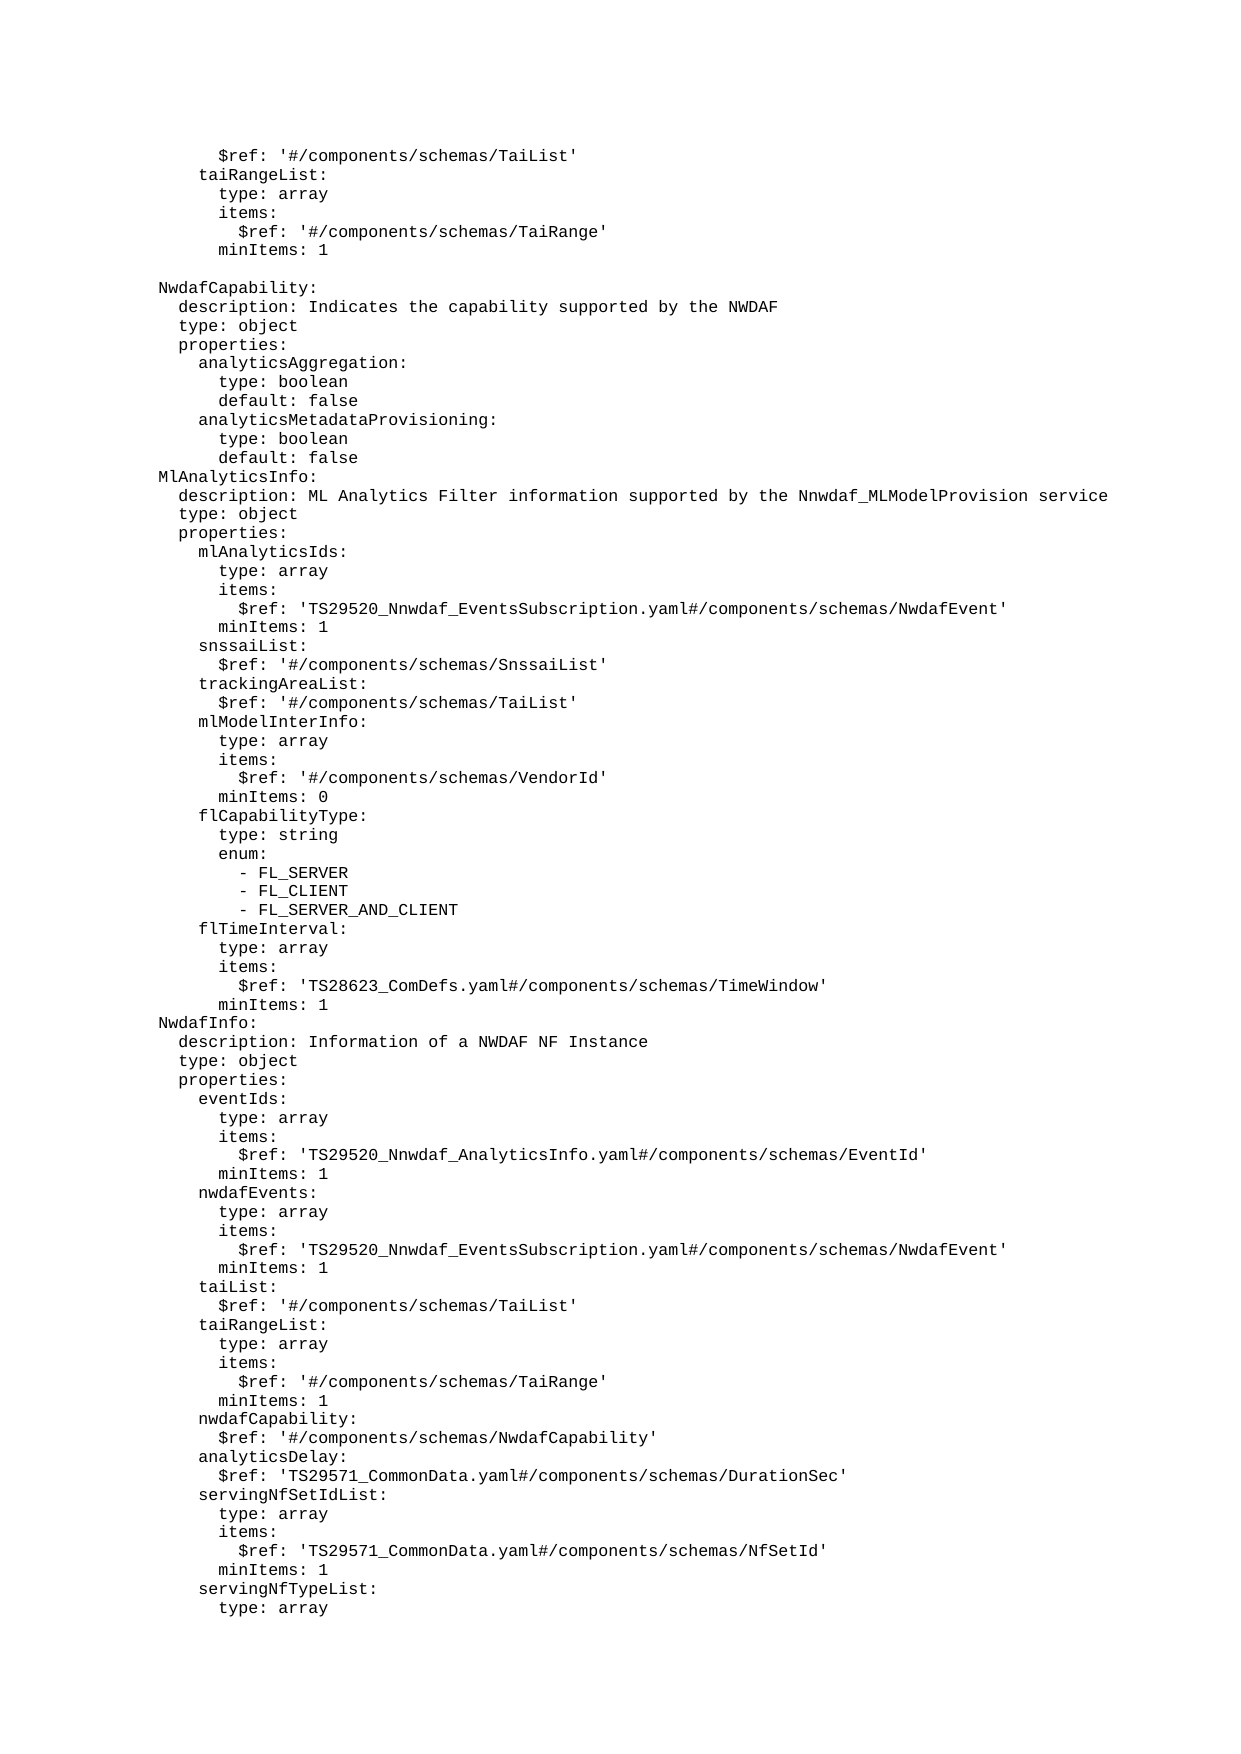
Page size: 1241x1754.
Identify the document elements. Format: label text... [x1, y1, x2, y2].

text eventIds: [118, 1090, 1122, 1109]
text type: array [118, 1109, 1122, 1128]
text type: array [118, 1599, 1122, 1618]
text items: [118, 1354, 1122, 1373]
text $ref: '#/components/schemas/TaiList' [118, 1298, 1122, 1317]
text type: object [118, 317, 1122, 336]
text minItems: 0 [118, 789, 1122, 808]
text minItems: 1 [118, 996, 1122, 1015]
text $ref: 'TS29571_CommonData.yaml#/components/schemas/DurationSec' [118, 1467, 1122, 1486]
text flCapabilityType: [118, 808, 1122, 826]
text mlAnalyticsIds: [118, 544, 1122, 562]
text minItems: 1 [118, 1392, 1122, 1411]
text properties: [118, 336, 1122, 355]
text MlAnalyticsInfo: [118, 468, 1122, 487]
text mlModelInterInfo: [118, 713, 1122, 732]
text $ref: '#/components/schemas/VendorId' [118, 770, 1122, 789]
text type: array [118, 732, 1122, 751]
text type: array [118, 939, 1122, 958]
text type: array [118, 185, 1122, 204]
text $ref: '#/components/schemas/TaiRange' [118, 1373, 1122, 1392]
text properties: [118, 525, 1122, 544]
text - FL_CLIENT [118, 883, 1122, 902]
text minItems: 1 [118, 619, 1122, 638]
text $ref: 'TS28623_ComDefs.yaml#/components/schemas/TimeWindow' [118, 977, 1122, 996]
text $ref: 'TS29571_CommonData.yaml#/components/schemas/NfSetId' [118, 1543, 1122, 1562]
text analyticsAggregation: [118, 355, 1122, 374]
text properties: [118, 1072, 1122, 1090]
text taiRangeList: [118, 167, 1122, 185]
text enum: [118, 845, 1122, 864]
text - FL_SERVER [118, 864, 1122, 883]
text snssaiList: [118, 638, 1122, 657]
text minItems: 1 [118, 1260, 1122, 1279]
text NwdafCapability: [118, 280, 1122, 298]
text minItems: 1 [118, 242, 1122, 261]
text taiList: [118, 1279, 1122, 1298]
text $ref: '#/components/schemas/SnssaiList' [118, 657, 1122, 676]
text $ref: 'TS29520_Nnwdaf_EventsSubscription.yaml#/components/schemas/NwdafEvent' [118, 1241, 1122, 1260]
text type: object [118, 506, 1122, 525]
text taiRangeList: [118, 1317, 1122, 1336]
text items: [118, 1524, 1122, 1543]
text default: false [118, 449, 1122, 468]
text description: Indicates the capability supported by the NWDAF [118, 298, 1122, 317]
text flTimeInterval: [118, 921, 1122, 939]
text items: [118, 751, 1122, 770]
text $ref: 'TS29520_Nnwdaf_EventsSubscription.yaml#/components/schemas/NwdafEvent' [118, 600, 1122, 619]
text $ref: '#/components/schemas/TaiList' [118, 148, 1122, 167]
text items: [118, 1222, 1122, 1241]
text items: [118, 204, 1122, 223]
text type: object [118, 1053, 1122, 1072]
text default: false [118, 393, 1122, 412]
text analyticsMetadataProvisioning: [118, 412, 1122, 431]
text type: array [118, 1505, 1122, 1524]
text items: [118, 581, 1122, 600]
text type: array [118, 562, 1122, 581]
text items: [118, 958, 1122, 977]
text $ref: '#/components/schemas/TaiList' [118, 694, 1122, 713]
text description: ML Analytics Filter information supported by the Nnwdaf_MLModelProvision service [118, 487, 1122, 506]
text minItems: 1 [118, 1562, 1122, 1581]
text $ref: '#/components/schemas/NwdafCapability' [118, 1430, 1122, 1449]
text servingNfSetIdList: [118, 1486, 1122, 1505]
text minItems: 1 [118, 1166, 1122, 1185]
text nwdafCapability: [118, 1411, 1122, 1430]
text servingNfTypeList: [118, 1581, 1122, 1599]
text description: Information of a NWDAF NF Instance [118, 1034, 1122, 1053]
text - FL_SERVER_AND_CLIENT [118, 902, 1122, 921]
text analyticsDelay: [118, 1449, 1122, 1467]
text items: [118, 1128, 1122, 1147]
text type: array [118, 1203, 1122, 1222]
text type: array [118, 1336, 1122, 1354]
text type: string [118, 826, 1122, 845]
text nwdafEvents: [118, 1185, 1122, 1203]
text NwdafInfo: [118, 1015, 1122, 1034]
text $ref: 'TS29520_Nnwdaf_AnalyticsInfo.yaml#/components/schemas/EventId' [118, 1147, 1122, 1166]
text trackingAreaList: [118, 676, 1122, 694]
text type: boolean [118, 374, 1122, 393]
text type: boolean [118, 431, 1122, 449]
text $ref: '#/components/schemas/TaiRange' [118, 223, 1122, 242]
